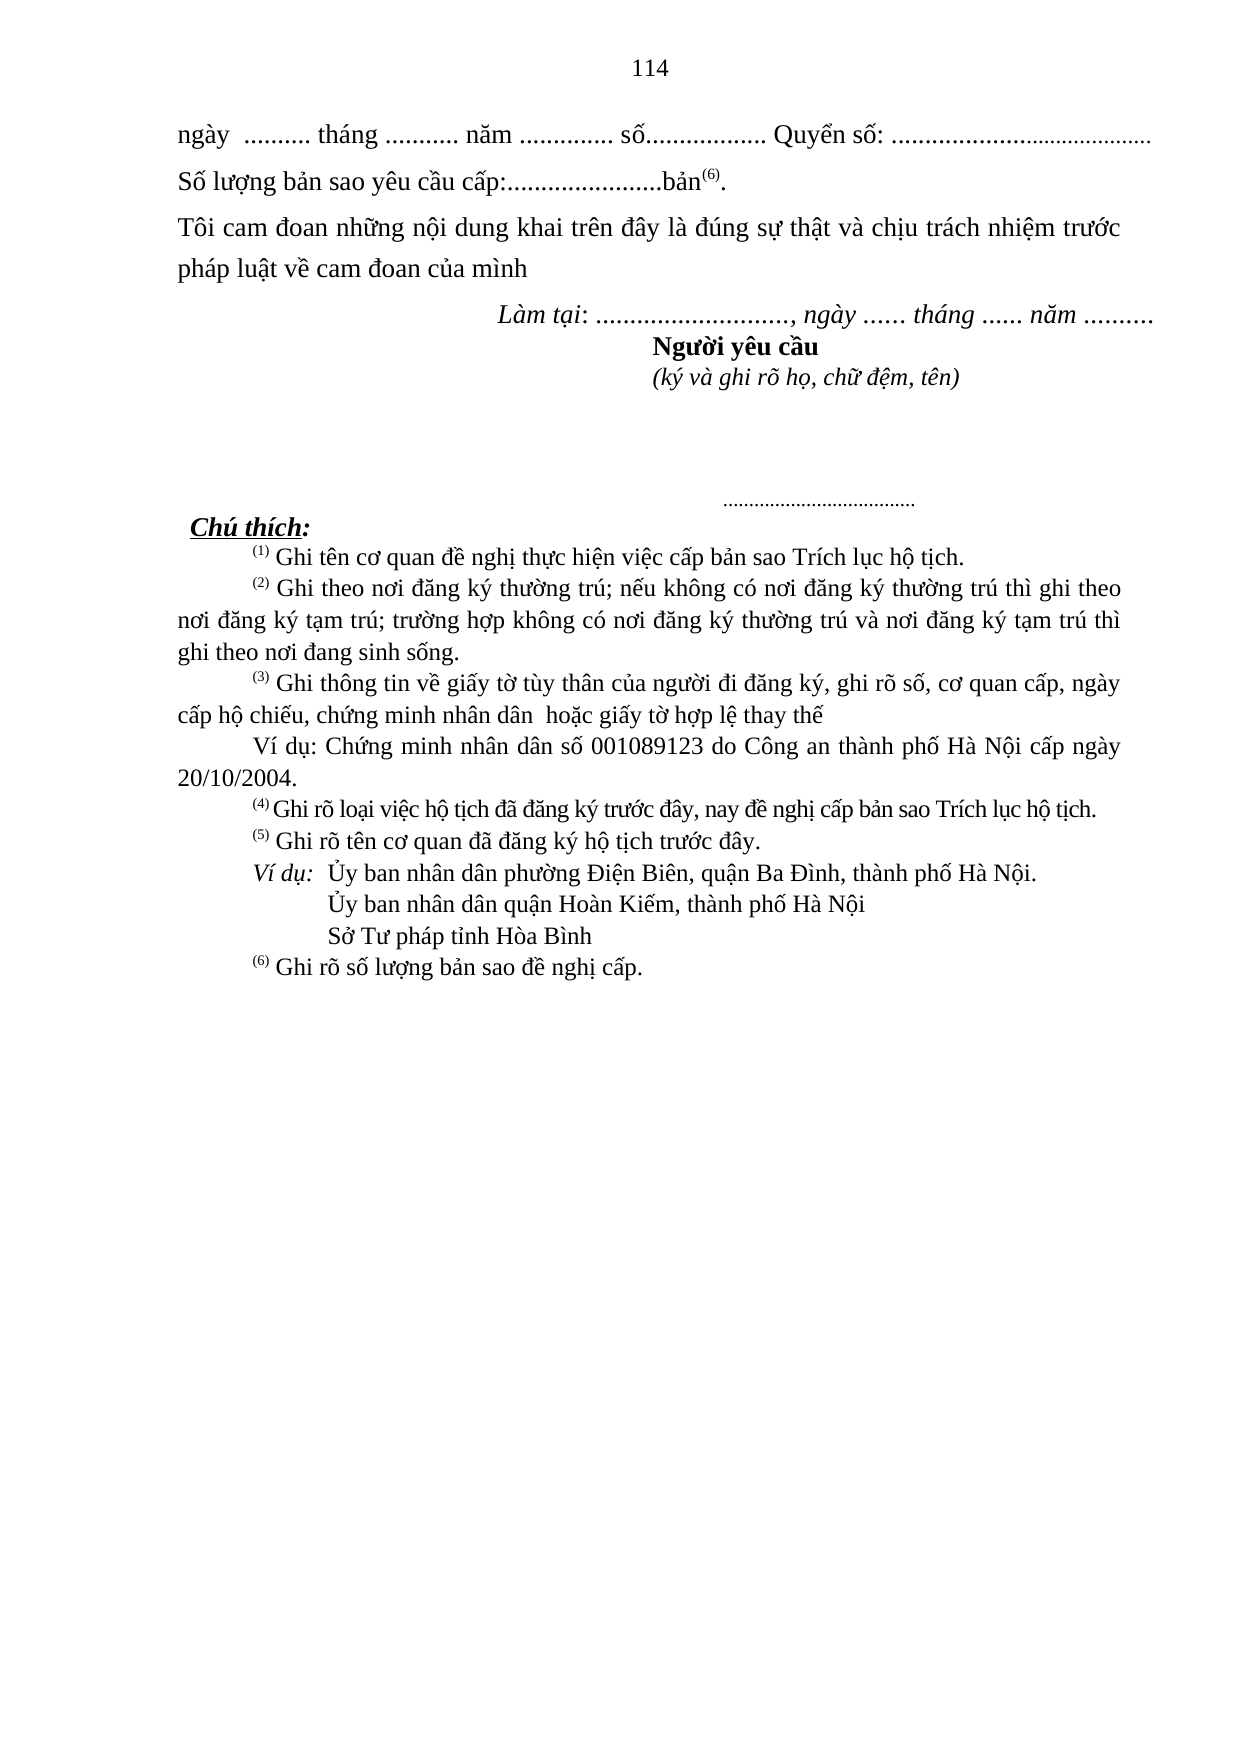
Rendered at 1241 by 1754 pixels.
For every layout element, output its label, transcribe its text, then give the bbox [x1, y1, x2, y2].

text (2) Ghi theo nơi đăng ký thường trú; nếu không có nơi đăng ký thường trú thì ghi theo nơi đăng ký tạm trú; trường hợp không có nơi đăng ký thường trú và nơi đăng ký tạm trú thì ghi theo nơi đang sinh sống. [177, 573, 1122, 665]
text Ví dụ: Chứng minh nhân dân số 001089123 do Công an thành phố Hà Nội cấp ngày 20/10/2004. [177, 731, 1122, 792]
text Người yêu cầu [177, 330, 1122, 361]
text (4) Ghi rõ loại việc hộ tịch đã đăng ký trước đây, nay đề nghị cấp bản sao Trích lục hộ tịch. [177, 794, 1122, 823]
text (ký và ghi rõ họ, chữ đệm, tên) [177, 361, 1122, 391]
text Sở Tư pháp tỉnh Hòa Bình [177, 921, 1122, 949]
text ngày .......... tháng ........... năm .............. số.................. Quyển số: .................... [177, 118, 1122, 149]
text Ví dụ: Ủy ban nhân dân phường Điện Biên, quận Ba Đình, thành phố Hà Nội. [177, 858, 1122, 886]
text Số lượng bản sao yêu cầu cấp:.......................bản(6). [177, 165, 1122, 196]
text Ủy ban nhân dân quận Hoàn Kiếm, thành phố Hà Nội [177, 889, 1122, 918]
text (1) Ghi tên cơ quan đề nghị thực hiện việc cấp bản sao Trích lục hộ tịch. [177, 542, 1122, 571]
text Tôi cam đoan những nội dung khai trên đây là đúng sự thật và chịu trách nhiệm trước pháp luật về cam đoan của mình [177, 211, 1122, 283]
text Làm tại: , ngày tháng năm [402, 298, 1122, 330]
text Chú thích: [177, 511, 1122, 542]
text ..................................... [177, 481, 1122, 511]
text (3) Ghi thông tin về giấy tờ tùy thân của người đi đăng ký, ghi rõ số, cơ quan cấp, ngày cấp hộ chiếu, chứng minh nhân dân hoặc giấy tờ hợp lệ thay thế [177, 668, 1122, 728]
text (6) Ghi rõ số lượng bản sao đề nghị cấp. [177, 952, 1122, 981]
text (5) Ghi rõ tên cơ quan đã đăng ký hộ tịch trước đây. [177, 826, 1122, 855]
